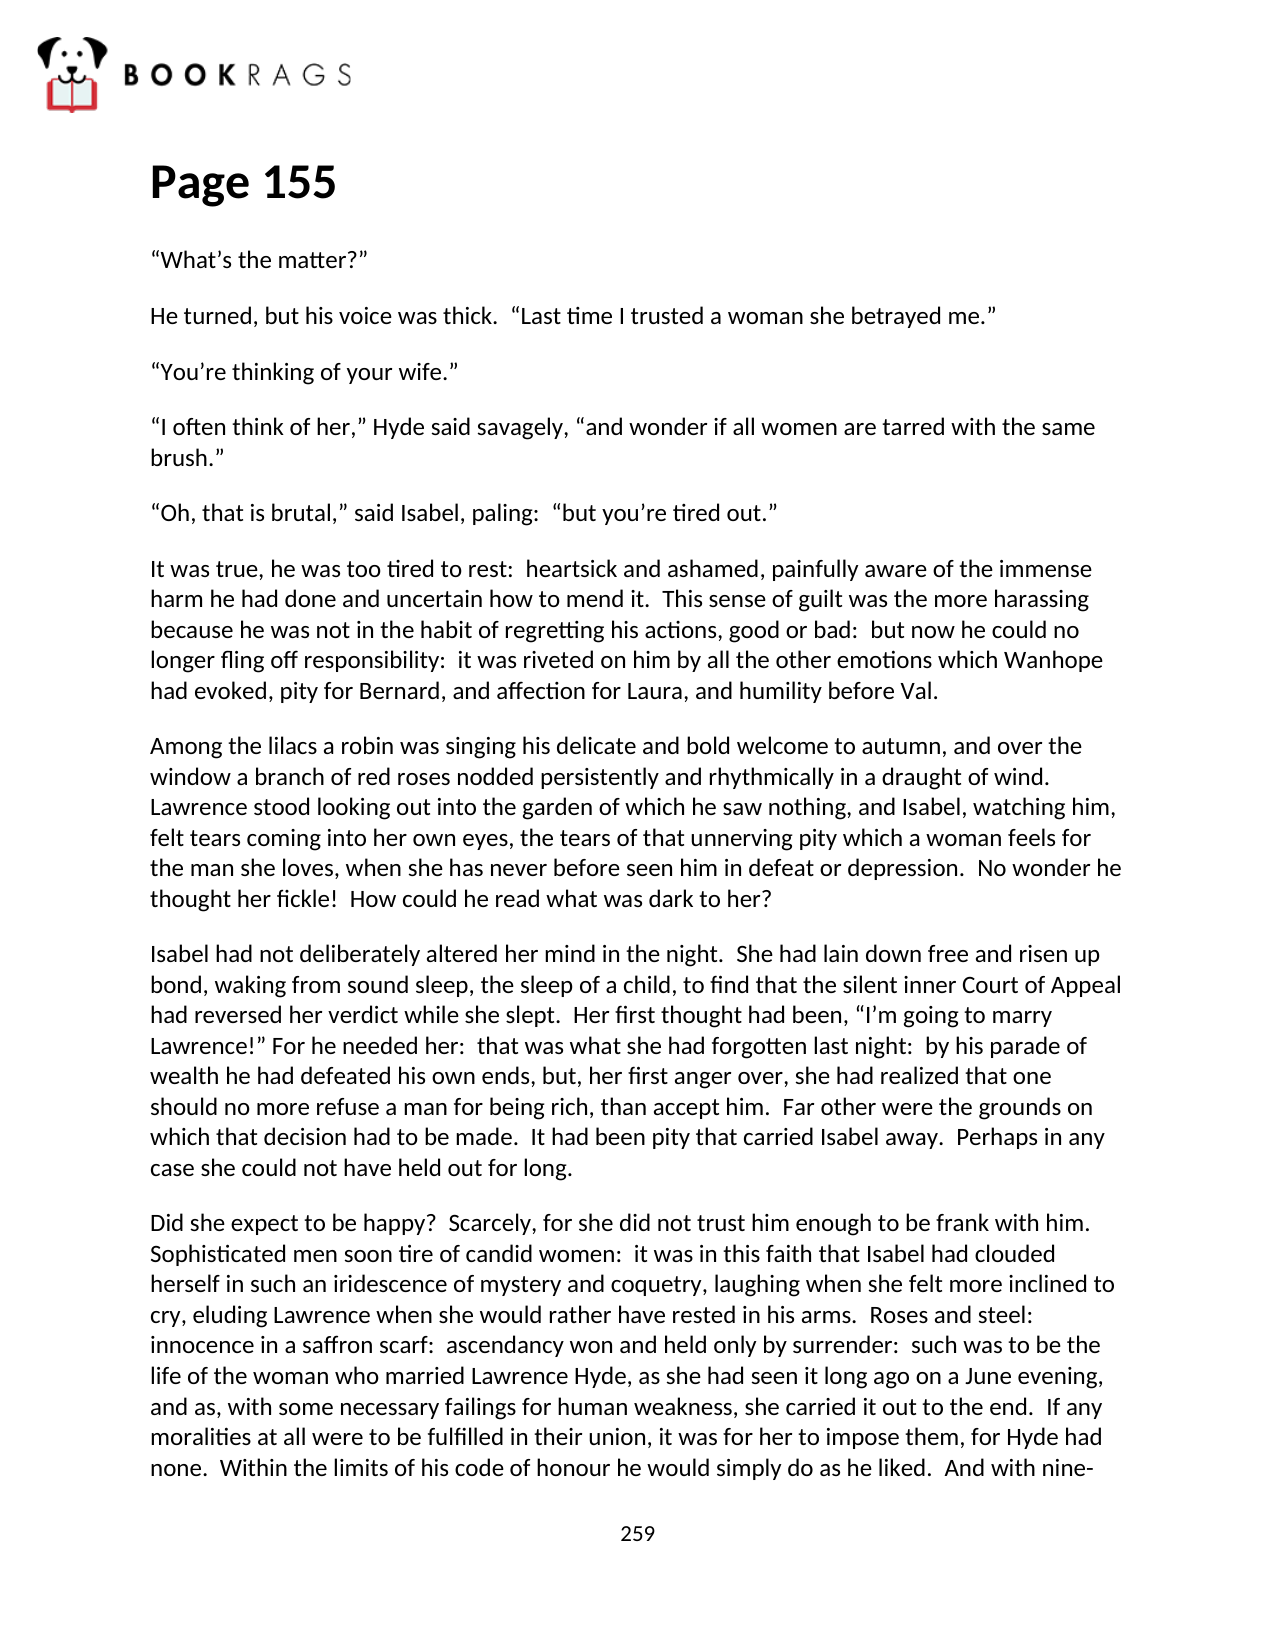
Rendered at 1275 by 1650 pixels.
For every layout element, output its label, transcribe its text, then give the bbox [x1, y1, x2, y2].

text Isabel had not deliberately altered her mind in the night. She had lain down free and risen up bond, waking from sound sleep, the sleep of a child, to find that the silent inner Court of Appeal had reversed her verdict while she slept. Her first thought had been, “I’m going to marry Lawrence!” For he needed her: that was what she had forgotten last night: by his parade of wealth he had defeated his own ends, but, her first anger over, she had realized that one should no more refuse a man for being rich, than accept him. Far other were the grounds on which that decision had to be made. It had been pity that carried Isabel away. Perhaps in any case she could not have held out for long. [150, 938, 1125, 1183]
text Page 155 [150, 150, 1125, 211]
text “Oh, that is brutal,” said Isabel, paling: “but you’re tired out.” [150, 497, 1125, 528]
picture [37, 37, 351, 113]
text He turned, but his voice was thick. “Last time I trusted a woman she betrayed me.” [150, 300, 1125, 331]
text “You’re thinking of your wife.” [150, 356, 1125, 386]
text “What’s the matter?” [150, 244, 1125, 275]
text “I often think of her,” Hyde said savagely, “and wonder if all women are tarred with the same brush.” [150, 411, 1125, 472]
text Among the lilacs a robin was singing his delicate and bold welcome to autumn, and over the window a branch of red roses nodded persistently and rhythmically in a draught of wind. Lawrence stood looking out into the garden of which he saw nothing, and Isabel, watching him, felt tears coming into her own eyes, the tears of that unnerving pity which a woman feels for the man she loves, when she has never before seen him in defeat or depression. No wonder he thought her fickle! How could he read what was dark to her? [150, 730, 1125, 913]
text It was true, he was too tired to rest: heartsick and ashamed, painfully aware of the immense harm he had done and uncertain how to mend it. This sense of guilt was the more harassing because he was not in the habit of regretting his actions, good or bad: but now he could no longer fling off responsibility: it was riveted on him by all the other emotions which Wanhope had evoked, pity for Bernard, and affection for Laura, and humility before Val. [150, 553, 1125, 705]
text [150, 1208, 1125, 1482]
